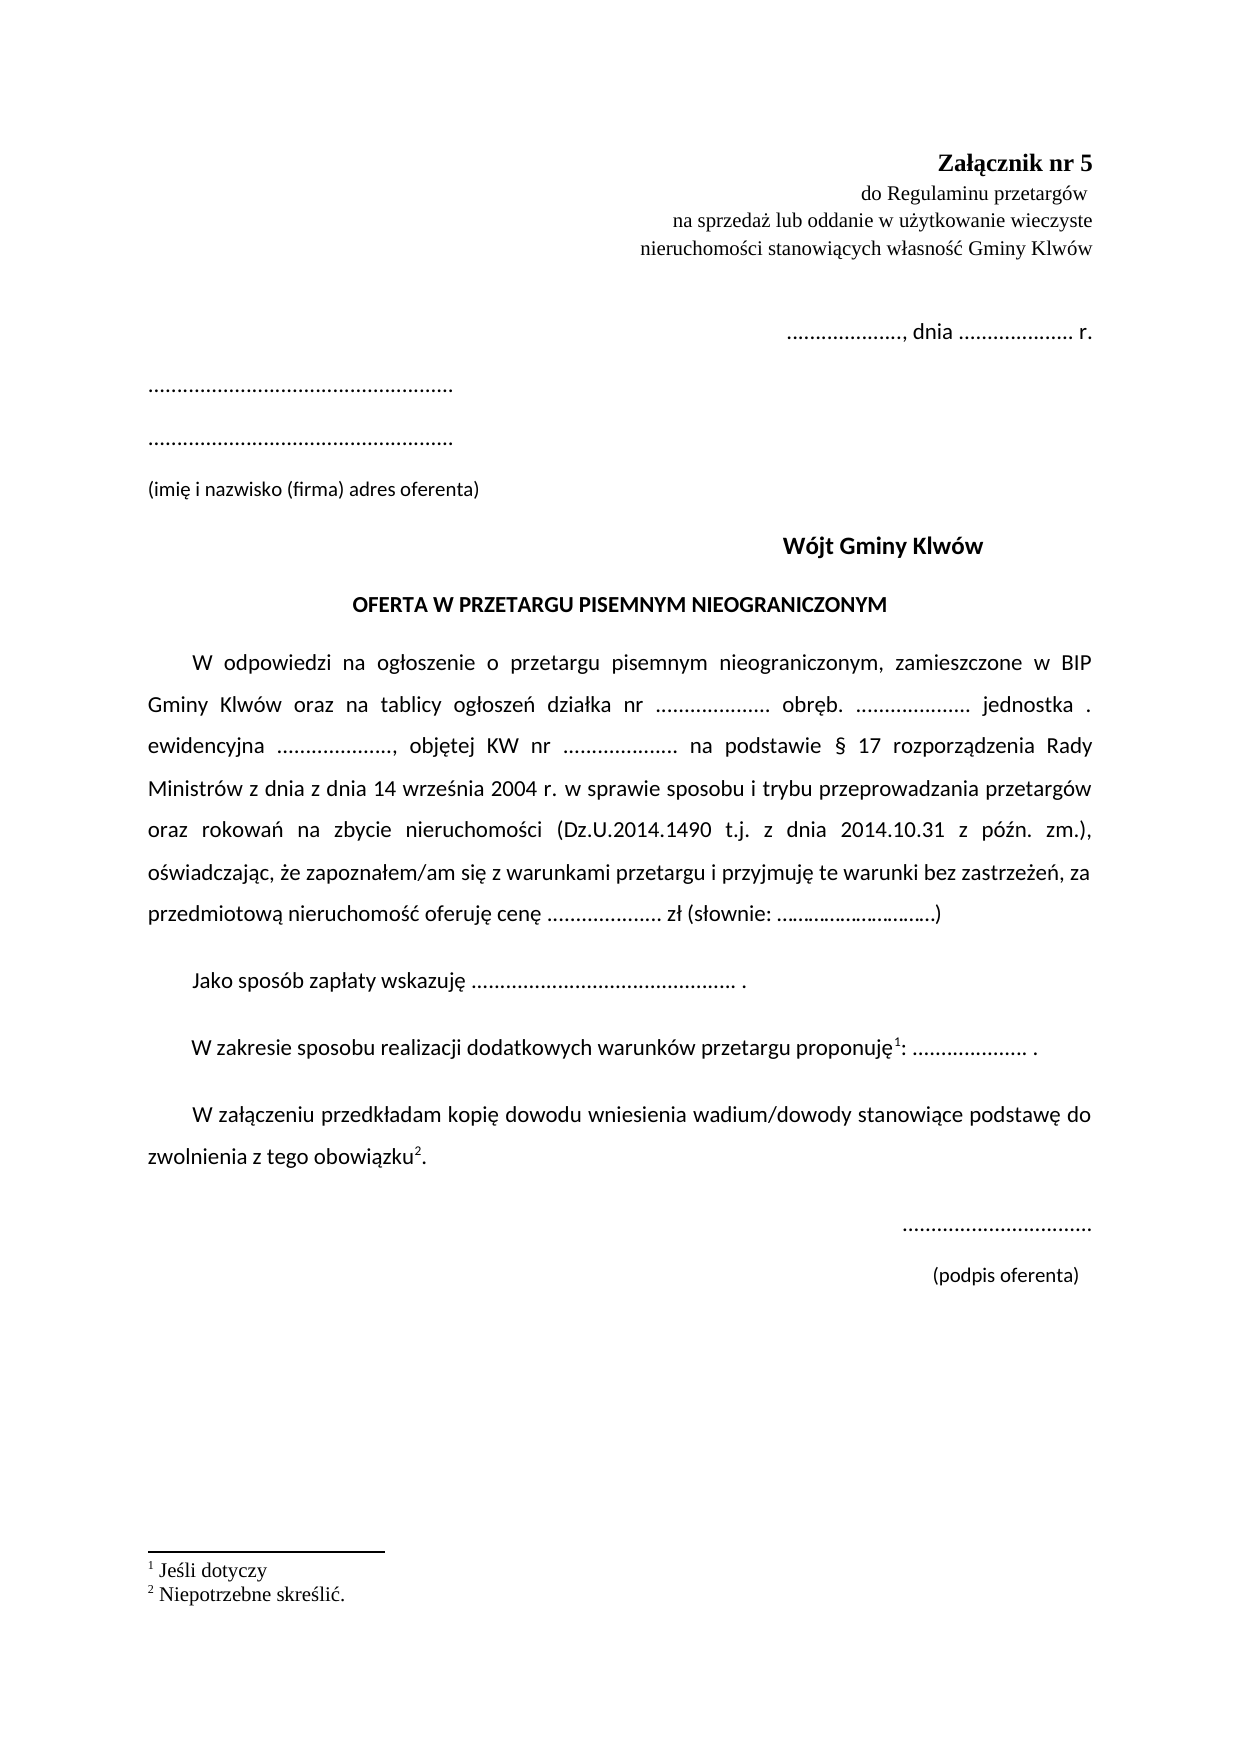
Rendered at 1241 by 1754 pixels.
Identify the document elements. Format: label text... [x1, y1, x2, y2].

text (podpis oferenta) [919, 1262, 1093, 1288]
text Jako sposób zapłaty wskazuję .............................................. . [148, 967, 1093, 994]
text ...................., dnia .................... r. [148, 317, 1093, 345]
text Załącznik nr 5 [148, 148, 1093, 176]
text (imię i nazwisko (firma) adres oferenta) [148, 476, 1093, 502]
text ................................. [148, 1209, 1093, 1237]
text ..................................................... [148, 370, 1093, 398]
text W załączeniu przedkładam kopię dowodu wniesienia wadium/dowody stanowiące podstawę do zwolnienia z tego obowiązku. [148, 1101, 1093, 1171]
text ..................................................... [148, 423, 1093, 451]
text Wójt Gminy Klwów [783, 531, 1093, 561]
text W zakresie sposobu realizacji dodatkowych warunków przetargu proponuję: .................... . [145, 1033, 1093, 1062]
text nieruchomości stanowiących własność Gminy Klwów [148, 236, 1093, 260]
text OFERTA W PRZETARGU PISEMNYM NIEOGRANICZONYM [148, 591, 1093, 618]
text do Regulaminu przetargów na sprzedaż lub oddanie w użytkowanie wieczyste [148, 181, 1093, 232]
text W odpowiedzi na ogłoszenie o przetargu pisemnym nieograniczonym, zamieszczone w BIP Gminy Klwów oraz na tablicy ogłoszeń działka nr .................... obręb. .................... jednostka . ewidencyjna ...................., objętej KW nr .................... na podstawie § 17 rozporządzenia Rady Ministrów z dnia z dnia 14 września 2004 r. w sprawie sposobu i trybu przeprowadzania przetargów oraz rokowań na zbycie nieruchomości (Dz.U.2014.1490 t.j. z dnia 2014.10.31 z późn. zm.), oświadczając, że zapoznałem/am się z warunkami przetargu i przyjmuję te warunki bez zastrzeżeń, za przedmiotową nieruchomość oferuję cenę .................... zł (słownie: …………………………) [148, 648, 1093, 928]
